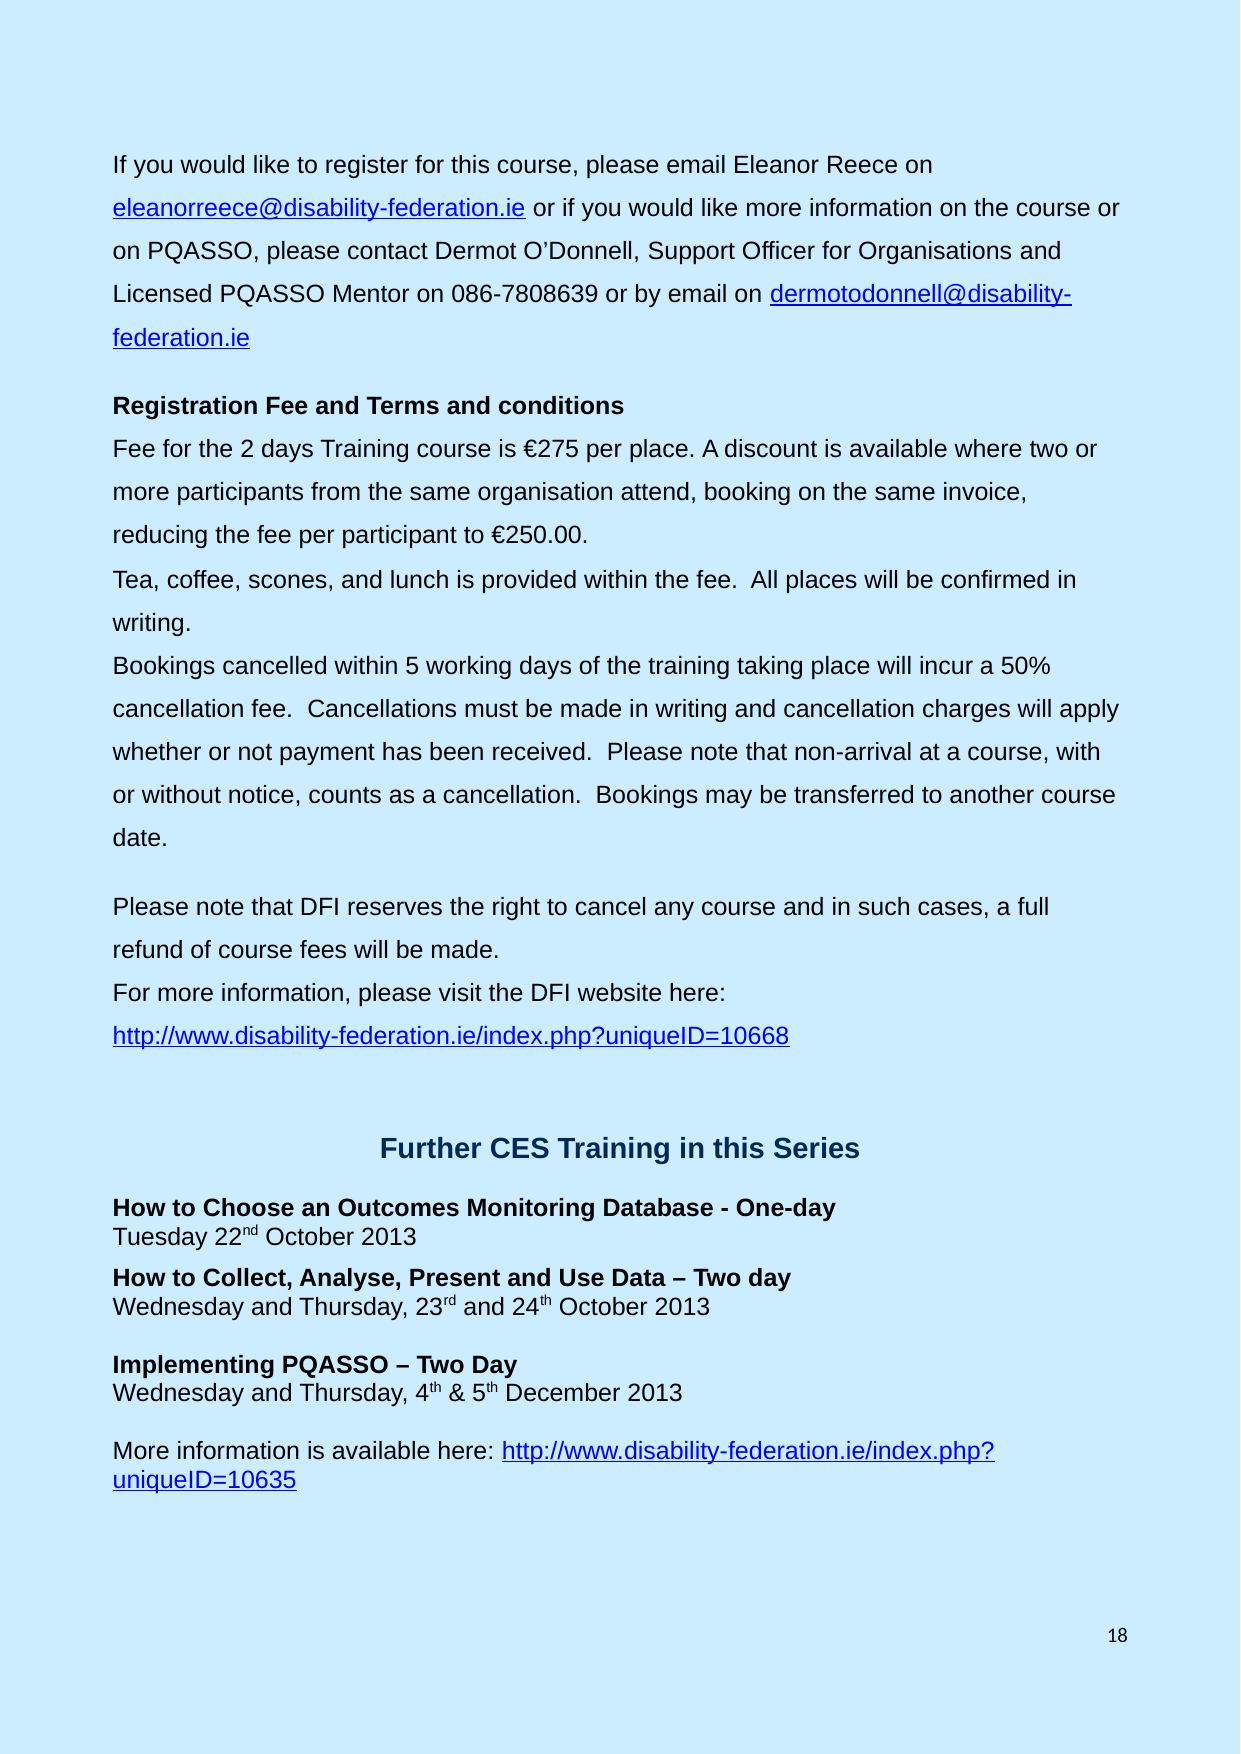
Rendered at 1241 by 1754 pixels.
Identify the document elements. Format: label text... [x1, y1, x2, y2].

text If you would like to register for this course, please email Eleanor Reece on eleanorreece@disability-federation.ie or if you would like more information on the course or on PQASSO, please contact Dermot O’Donnell, Support Officer for Organisations and Licensed PQASSO Mentor on 086-7808639 or by email on dermotodonnell@disability-federation.ie [112, 150, 1128, 351]
text Please note that DFI reserves the right to cancel any course and in such cases, a full refund of course fees will be made. For more information, please visit the DFI website here: http://www.disability-federation.ie/index.php?uniqueID=10668 [112, 892, 1128, 1092]
text Implementing PQASSO – Two Day Wednesday and Thursday, 4th & 5th December 2013 [112, 1350, 1128, 1407]
text How to Collect, Analyse, Present and Use Data – Two day [112, 1263, 1128, 1292]
text Wednesday and Thursday, 23rd and 24th October 2013 [112, 1292, 1128, 1321]
text Registration Fee and Terms and conditions Fee for the 2 days Training course is €275 per place. A discount is available where two or more participants from the same organisation attend, booking on the same invoice, reducing the fee per participant to €250.00. Tea, coffee, scones, and lunch is provided within the fee. All places will be confirmed in writing. Bookings cancelled within 5 working days of the training taking place will incur a 50% cancellation fee. Cancellations must be made in writing and cancellation charges will apply whether or not payment has been received. Please note that non-arrival at a course, with or without notice, counts as a cancellation. Bookings may be transferred to another course date. [112, 391, 1128, 852]
text More information is available here: http://www.disability-federation.ie/index.php?uniqueID=10635 [112, 1436, 1128, 1493]
text How to Choose an Outcomes Monitoring Database - One-day Tuesday 22nd October 2013 [112, 1193, 1128, 1251]
text Further CES Training in this Series [112, 1131, 1128, 1164]
